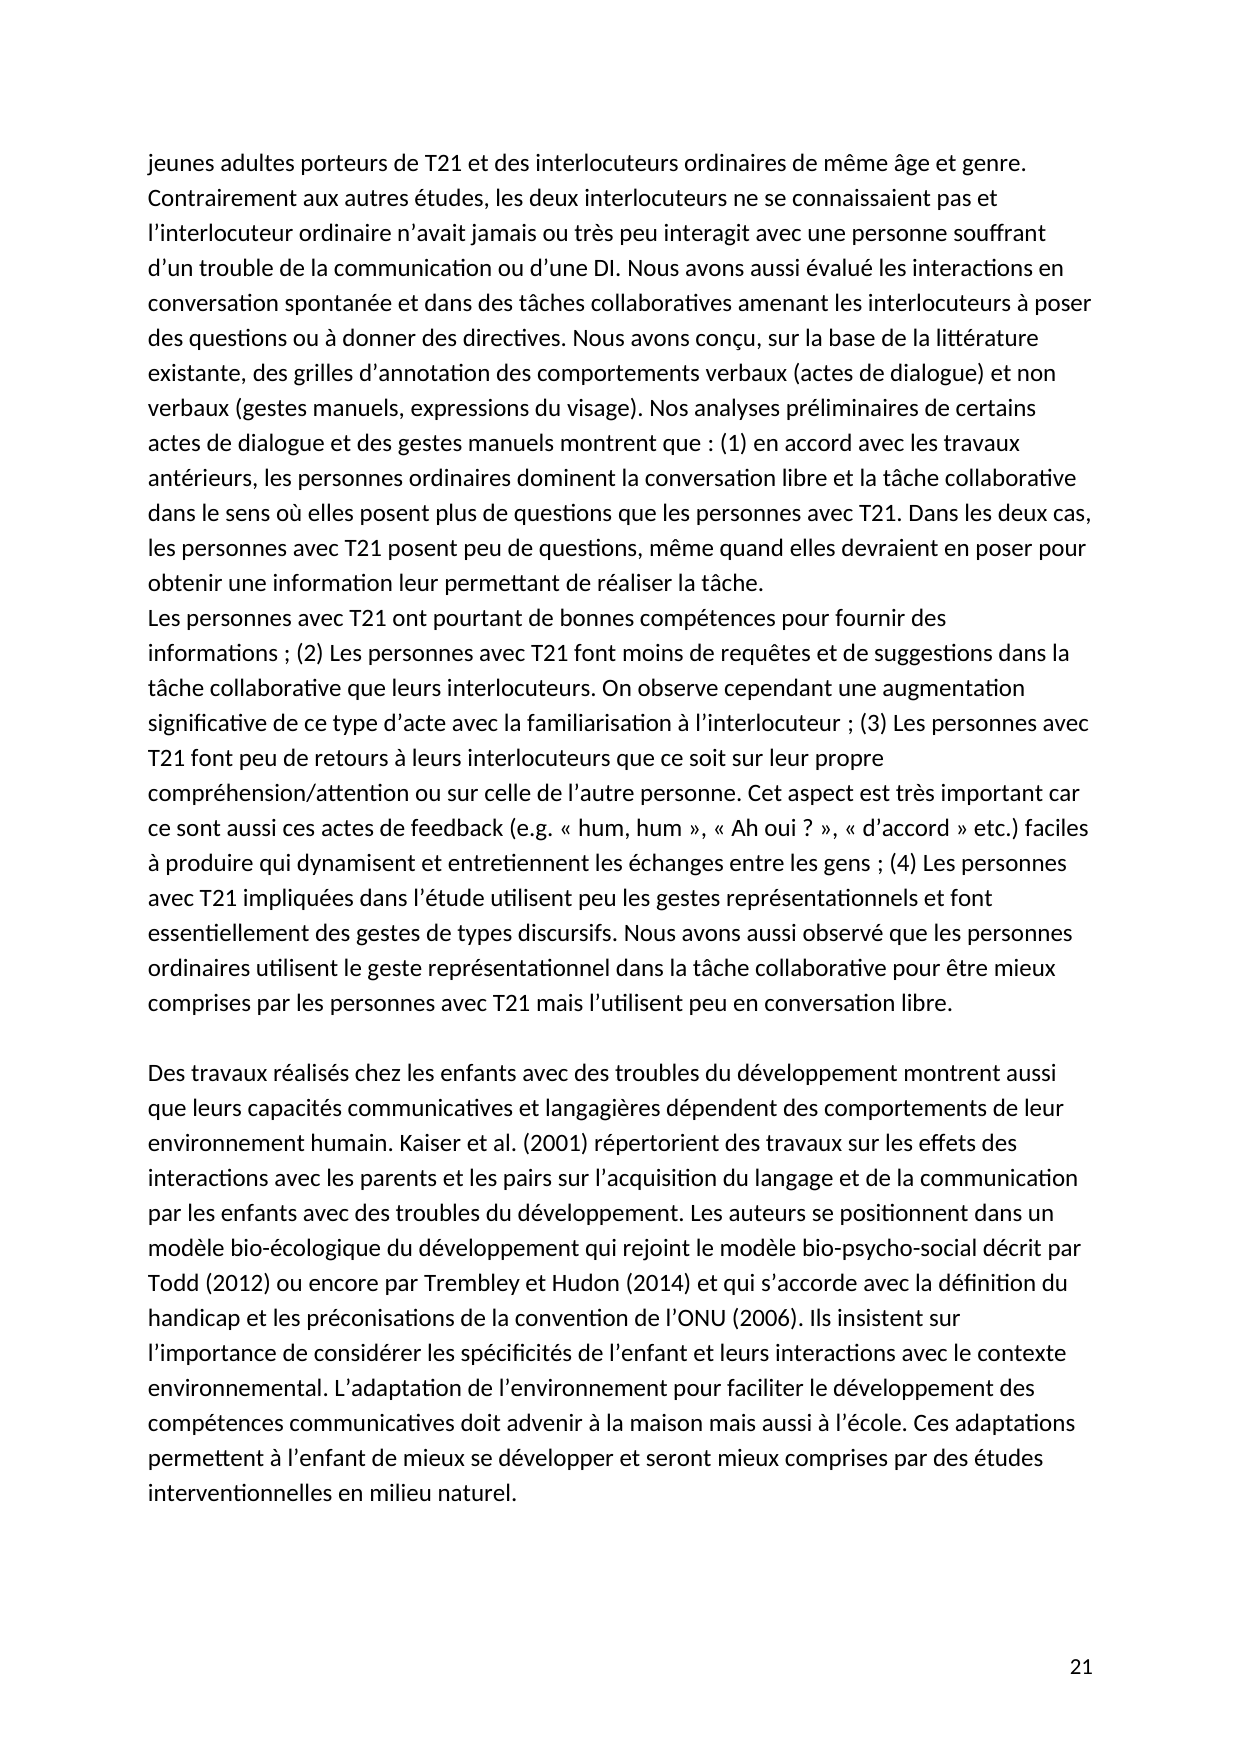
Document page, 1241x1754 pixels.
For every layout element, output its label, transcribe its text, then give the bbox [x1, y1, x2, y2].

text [148, 148, 1093, 1018]
text Des travaux réalisés chez les enfants avec des troubles du développement montrent aussi que leurs capacités communicatives et langagières dépendent des comportements de leur environnement humain. Kaiser et al. (2001) répertorient des travaux sur les effets des interactions avec les parents et les pairs sur l’acquisition du langage et de la communication par les enfants avec des troubles du développement. Les auteurs se positionnent dans un modèle bio-écologique du développement qui rejoint le modèle bio-psycho-social décrit par Todd (2012) ou encore par Trembley et Hudon (2014) et qui s’accorde avec la définition du handicap et les préconisations de la convention de l’ONU (2006). Ils insistent sur l’importance de considérer les spécificités de l’enfant et leurs interactions avec le contexte environnemental. L’adaptation de l’environnement pour faciliter le développement des compétences communicatives doit advenir à la maison mais aussi à l’école. Ces adaptations permettent à l’enfant de mieux se développer et seront mieux comprises par des études interventionnelles en milieu naturel. [148, 1058, 1093, 1508]
